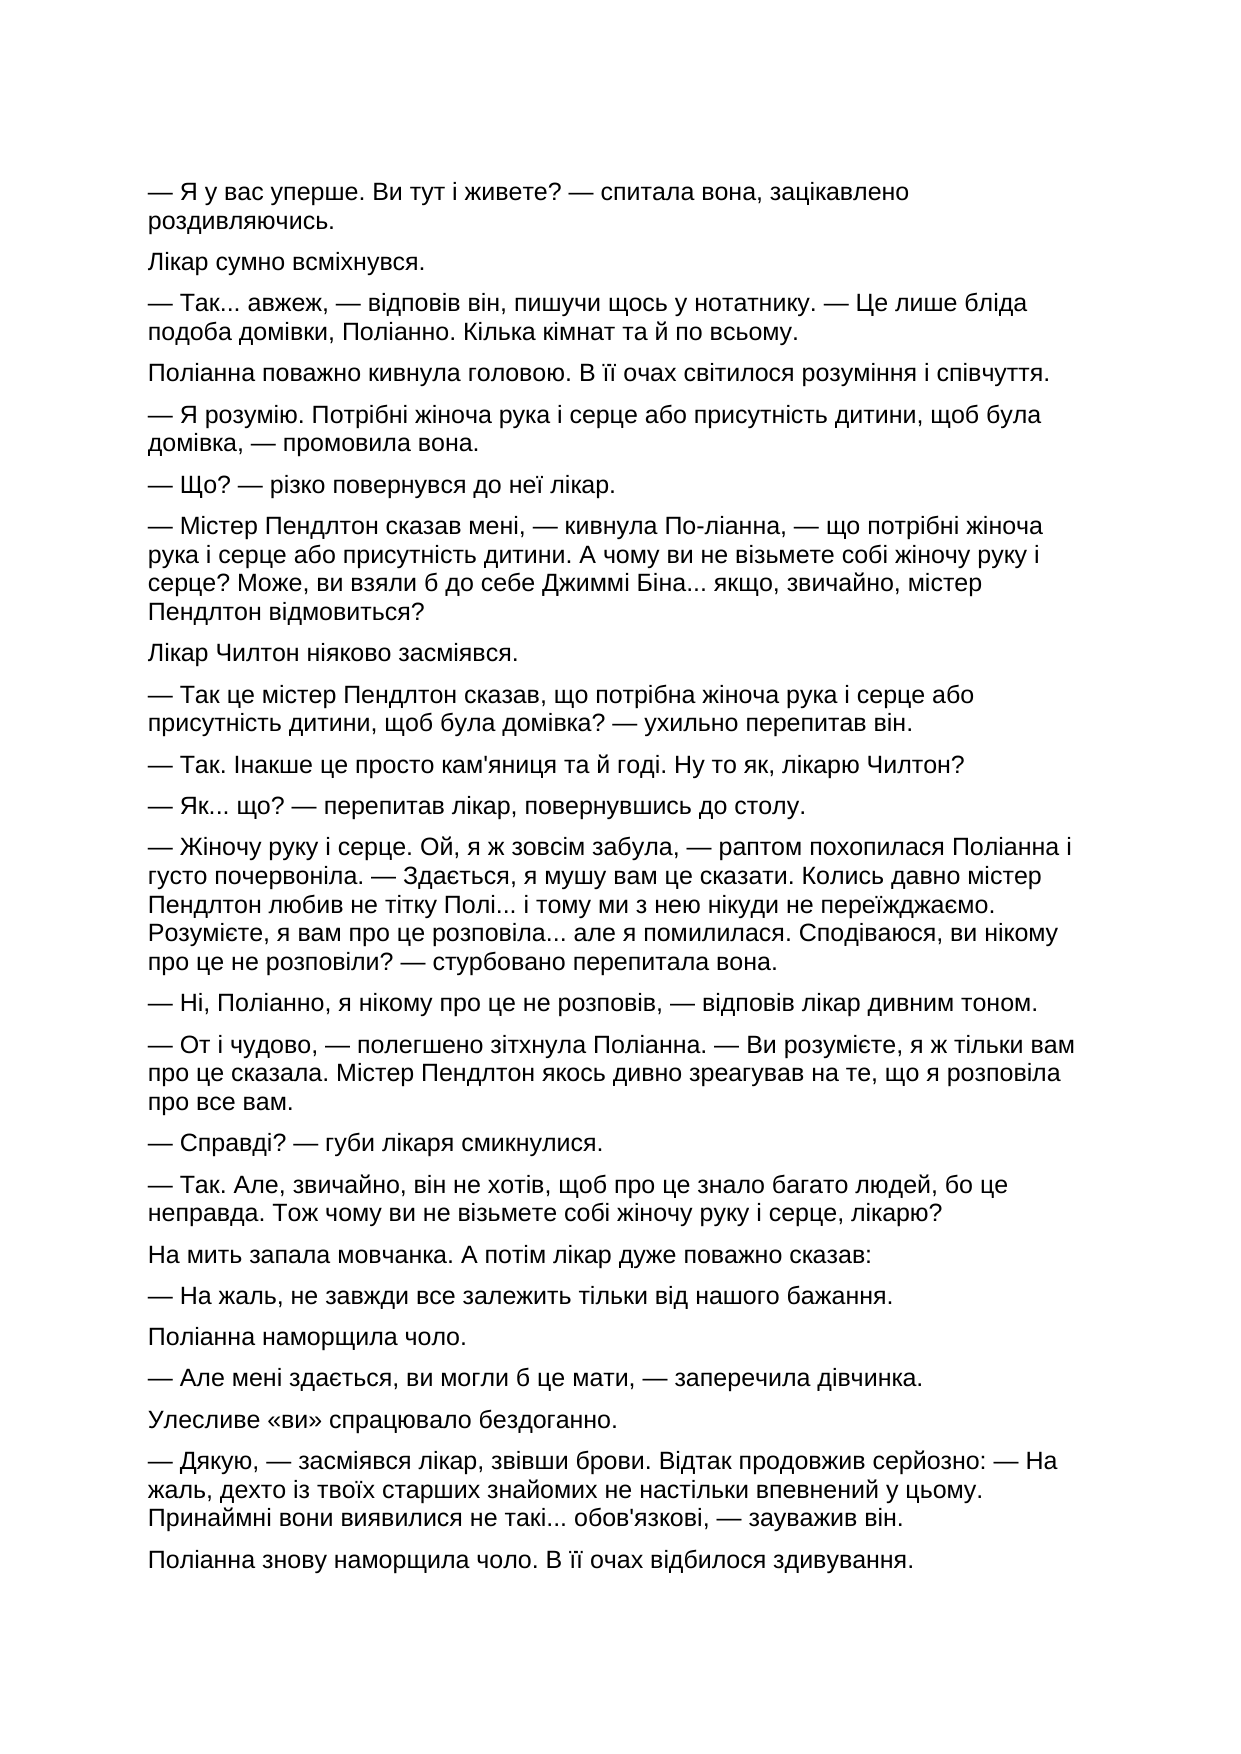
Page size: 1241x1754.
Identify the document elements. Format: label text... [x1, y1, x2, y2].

text Лікар сумно всміхнувся. [148, 247, 1092, 276]
text Поліанна знову наморщила чоло. В її очах відбилося здивування. [148, 1545, 1092, 1573]
text — Я розумію. Потрібні жіноча рука і серце або присутність дитини, щоб була домівка, — промовила вона. [148, 400, 1092, 457]
text — Так це містер Пендлтон сказав, що потрібна жіноча рука і серце або присутність дитини, щоб була домівка? — ухильно перепитав він. [148, 680, 1092, 737]
text Лікар Чилтон ніяково засміявся. [148, 638, 1092, 667]
text Поліанна наморщила чоло. [148, 1322, 1092, 1351]
text На мить запала мовчанка. А потім лікар дуже поважно сказав: [148, 1240, 1092, 1268]
text — Так. Інакше це просто кам'яниця та й годі. Ну то як, лікарю Чилтон? [148, 750, 1092, 778]
text — Але мені здається, ви могли б це мати, — заперечила дівчинка. [148, 1363, 1092, 1392]
text — Так... авжеж, — відповів він, пишучи щось у нотатнику. — Це лише бліда подоба домівки, Поліанно. Кілька кімнат та й по всьому. [148, 288, 1092, 346]
text — Справді? — губи лікаря смикнулися. [148, 1128, 1092, 1157]
text Улесливе «ви» спрацювало бездоганно. [148, 1405, 1092, 1433]
text — Ні, Поліанно, я нікому про це не розповів, — відповів лікар дивним тоном. [148, 988, 1092, 1017]
text — На жаль, не завжди все залежить тільки від нашого бажання. [148, 1281, 1092, 1310]
text — От і чудово, — полегшено зітхнула Поліанна. — Ви розумієте, я ж тільки вам про це сказала. Містер Пендлтон якось дивно зреагував на те, що я розповіла про все вам. [148, 1030, 1092, 1116]
text — Я у вас уперше. Ви тут і живете? — спитала вона, зацікавлено роздивляючись. [148, 177, 1092, 235]
text — Дякую, — засміявся лікар, звівши брови. Відтак продовжив серйозно: — На жаль, дехто із твоїх старших знайомих не настільки впевнений у цьому. Принаймні вони виявилися не такі... обов'язкові, — зауважив він. [148, 1446, 1092, 1532]
text — Що? — різко повернувся до неї лікар. [148, 470, 1092, 498]
text Поліанна поважно кивнула головою. В її очах світилося розуміння і співчуття. [148, 358, 1092, 387]
text — Жіночу руку і серце. Ой, я ж зовсім забула, — раптом похопилася Поліанна і густо почервоніла. — Здається, я мушу вам це сказати. Колись давно містер Пендлтон любив не тітку Полі... і тому ми з нею нікуди не переїжджаємо. Розумієте, я вам про це розповіла... але я помилилася. Сподіваюся, ви нікому про це не розповіли? — стурбовано перепитала вона. [148, 832, 1092, 976]
text — Містер Пендлтон сказав мені, — кивнула По-ліанна, — що потрібні жіноча рука і серце або присутність дитини. А чому ви не візьмете собі жіночу руку і серце? Може, ви взяли б до себе Джиммі Біна... якщо, звичайно, містер Пендлтон відмовиться? [148, 511, 1092, 626]
text — Як... що? — перепитав лікар, повернувшись до столу. [148, 791, 1092, 820]
text — Так. Але, звичайно, він не хотів, щоб про це знало багато людей, бо це неправда. Тож чому ви не візьмете собі жіночу руку і серце, лікарю? [148, 1170, 1092, 1227]
